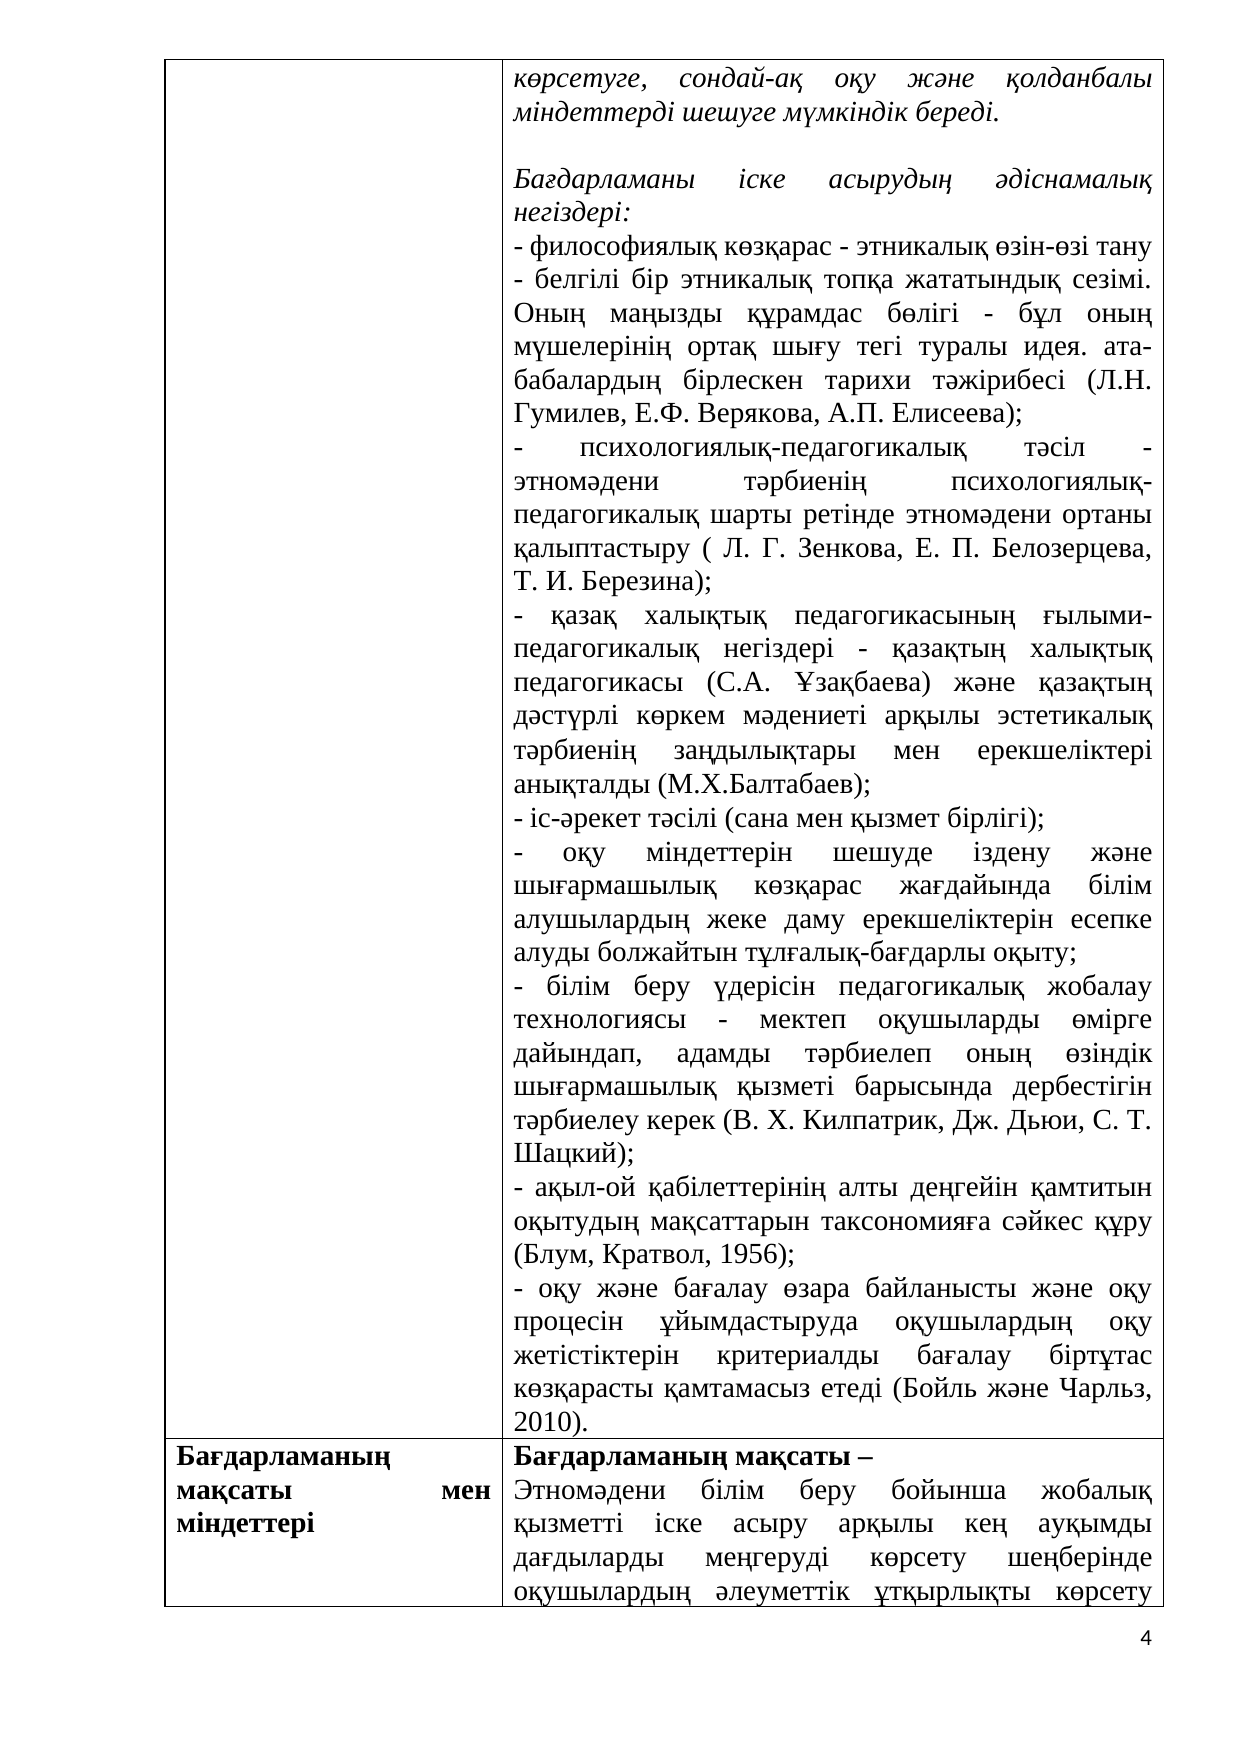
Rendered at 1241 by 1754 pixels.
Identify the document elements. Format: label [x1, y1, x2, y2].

table_cell [166, 60, 502, 1437]
table_cell [166, 1439, 502, 1606]
table_cell [503, 60, 1163, 1437]
table_cell [503, 1439, 1163, 1606]
